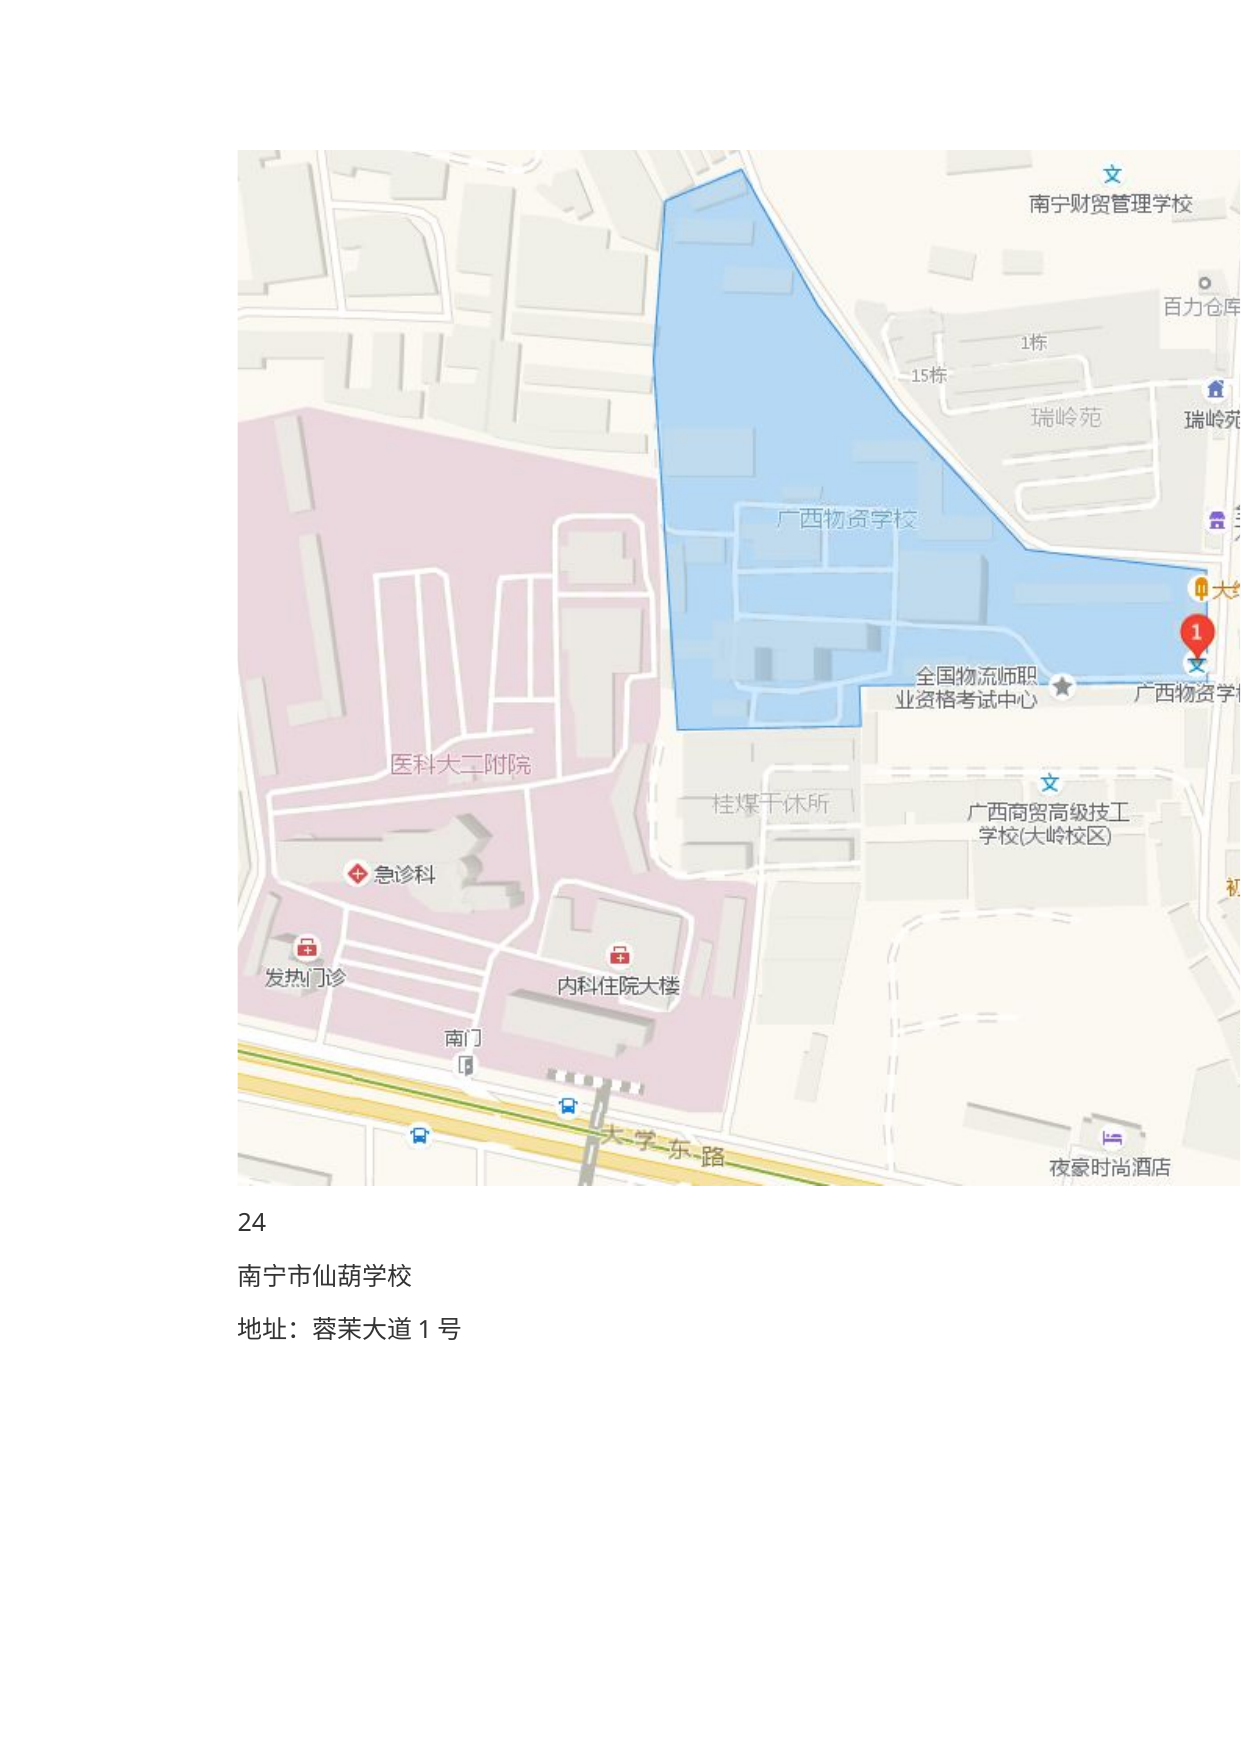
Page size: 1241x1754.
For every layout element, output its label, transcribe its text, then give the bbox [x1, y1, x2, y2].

picture [237, 150, 1241, 1186]
text 地址：蓉茉大道1号 [187, 1292, 1053, 1345]
text 24 [187, 1186, 1053, 1239]
text 南宁市仙葫学校 [187, 1239, 1053, 1292]
